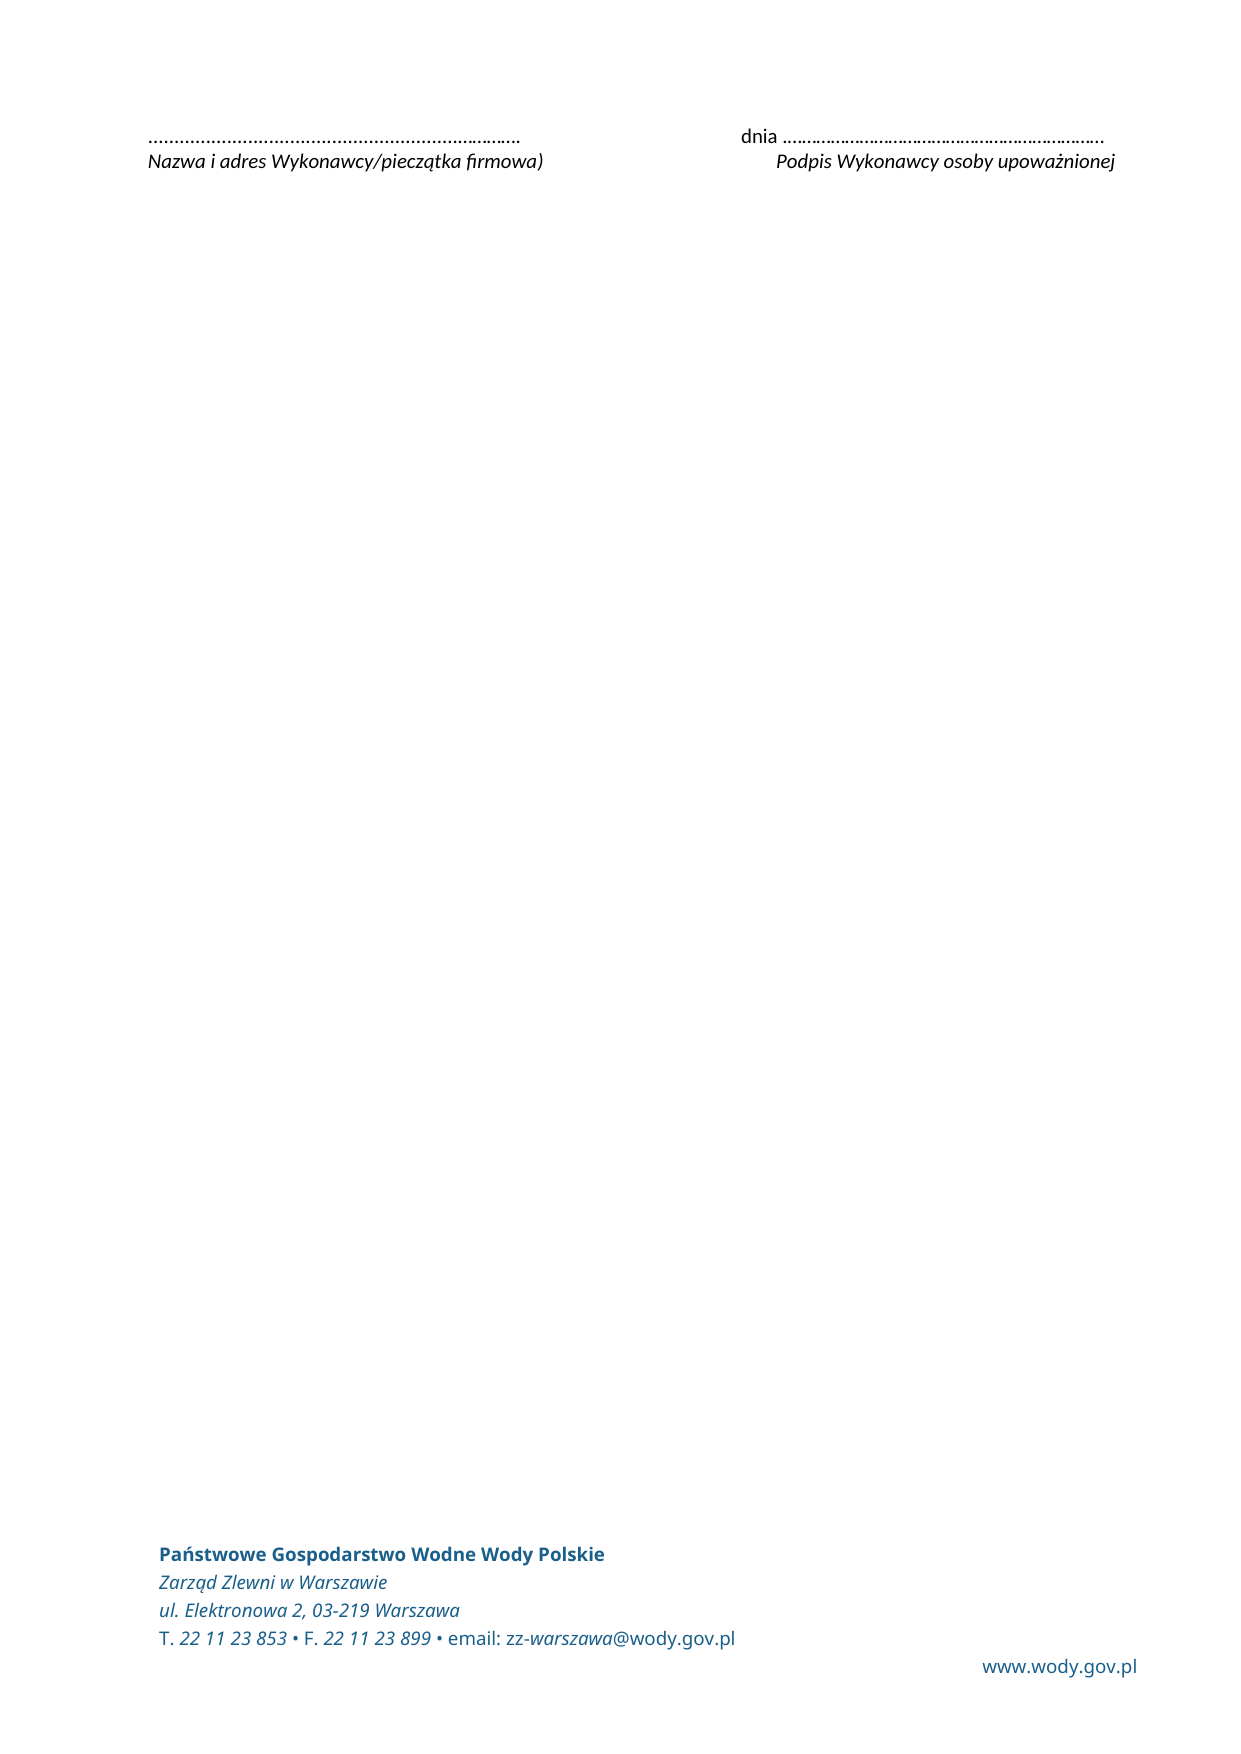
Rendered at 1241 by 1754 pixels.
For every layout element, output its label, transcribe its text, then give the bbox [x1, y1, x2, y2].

text ...........................................................…………. dnia .………………………………………………………… [148, 123, 1122, 148]
text Nazwa i adres Wykonawcy/pieczątka firmowa) Podpis Wykonawcy osoby upoważnionej [148, 148, 1122, 174]
